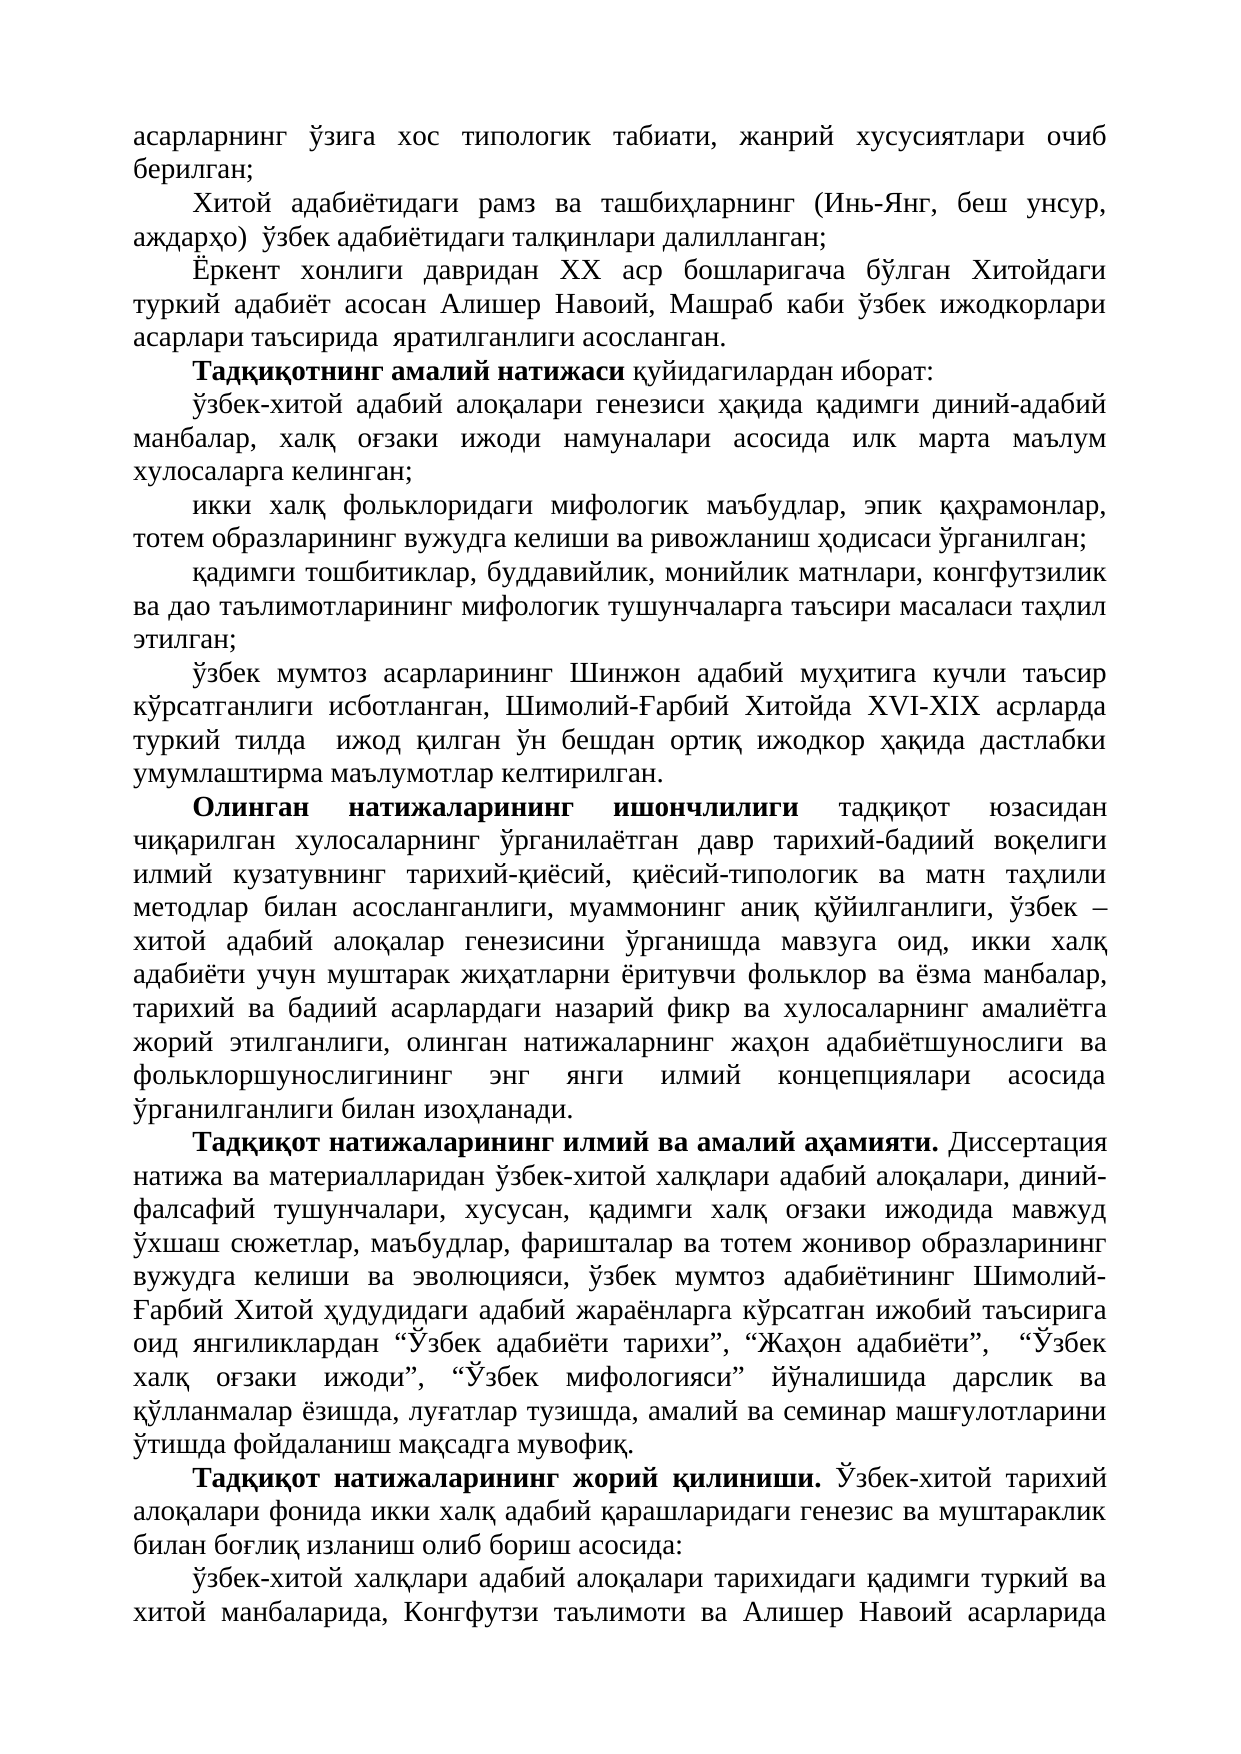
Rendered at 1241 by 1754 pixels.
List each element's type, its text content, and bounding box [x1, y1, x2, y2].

text ўзбек мумтоз асарларининг Шинжон адабий муҳитига кучли таъсир кўрсатганлиги исботланган, Шимолий-Ғарбий Хитойда XVI-XIX асрларда туркий тилда ижод қилган ўн бешдан ортиқ ижодкор ҳақида дастлабки умумлаштирма маълумотлар келтирилган. [133, 655, 1107, 789]
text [133, 118, 1107, 185]
text қадимги тошбитиклар, буддавийлик, монийлик матнлари, конгфутзилик ва дао таълимотларининг мифологик тушунчаларга таъсири масаласи таҳлил этилган; [133, 554, 1107, 655]
text Ёркент хонлиги давридан XX аср бошларигача бўлган Хитойдаги туркий адабиёт асосан Алишер Навоий, Машраб каби ўзбек ижодкорлари асарлари таъсирида яратилганлиги асосланган. [133, 252, 1107, 353]
text Хитой адабиётидаги рамз ва ташбиҳларнинг (Инь-Янг, беш унсур, аждарҳо) ўзбек адабиётидаги талқинлари далилланган; [133, 185, 1107, 252]
text Тадқиқотнинг амалий натижаси қуйидагилардан иборат: [133, 353, 1107, 386]
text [133, 1560, 1107, 1627]
text Тадқиқот натижаларининг илмий ва амалий аҳамияти. Диссертация натижа ва материалларидан ўзбек-хитой халқлари адабий алоқалари, диний-фалсафий тушунчалари, хусусан, қадимги халқ оғзаки ижодида мавжуд ўхшаш сюжетлар, маъбудлар, фаришталар ва тотем жонивор образларининг вужудга келиши ва эволюцияси, ўзбек мумтоз адабиётининг Шимолий-Ғарбий Хитой ҳудудидаги адабий жараёнларга кўрсатган ижобий таъсирига оид янгиликлардан “Ўзбек адабиёти тарихи”, “Жаҳон адабиёти”, “Ўзбек халқ оғзаки ижоди”, “Ўзбек мифологияси” йўналишида дарслик ва қўлланмалар ёзишда, луғатлар тузишда, амалий ва семинар машғулотларини ўтишда фойдаланиш мақсадга мувофиқ. [133, 1124, 1107, 1460]
text ўзбек-хитой адабий алоқалари генезиси ҳақида қадимги диний-адабий манбалар, халқ оғзаки ижоди намуналари асосида илк марта маълум хулосаларга келинган; [133, 386, 1107, 487]
text Тадқиқот натижаларининг жорий қилиниши. Ўзбек-хитой тарихий алоқалари фонида икки халқ адабий қарашларидаги генезис ва муштараклик билан боғлиқ изланиш олиб бориш асосида: [133, 1460, 1107, 1560]
text Олинган натижаларининг ишончлилиги тадқиқот юзасидан чиқарилган хулосаларнинг ўрганилаётган давр тарихий-бадиий воқелиги илмий кузатувнинг тарихий-қиёсий, қиёсий-типологик ва матн таҳлили методлар билан асосланганлиги, муаммонинг аниқ қўйилганлиги, ўзбек – хитой адабий алоқалар генезисини ўрганишда мавзуга оид, икки халқ адабиёти учун муштарак жиҳатларни ёритувчи фольклор ва ёзма манбалар, тарихий ва бадиий асарлардаги назарий фикр ва хулосаларнинг амалиётга жорий этилганлиги, олинган натижаларнинг жаҳон адабиётшунослиги ва фольклоршунослигининг энг янги илмий концепциялари асосида ўрганилганлиги билан изоҳланади. [133, 789, 1107, 1124]
text икки халқ фольклоридаги мифологик маъбудлар, эпик қаҳрамонлар, тотем образларининг вужудга келиши ва ривожланиш ҳодисаси ўрганилган; [133, 487, 1107, 554]
